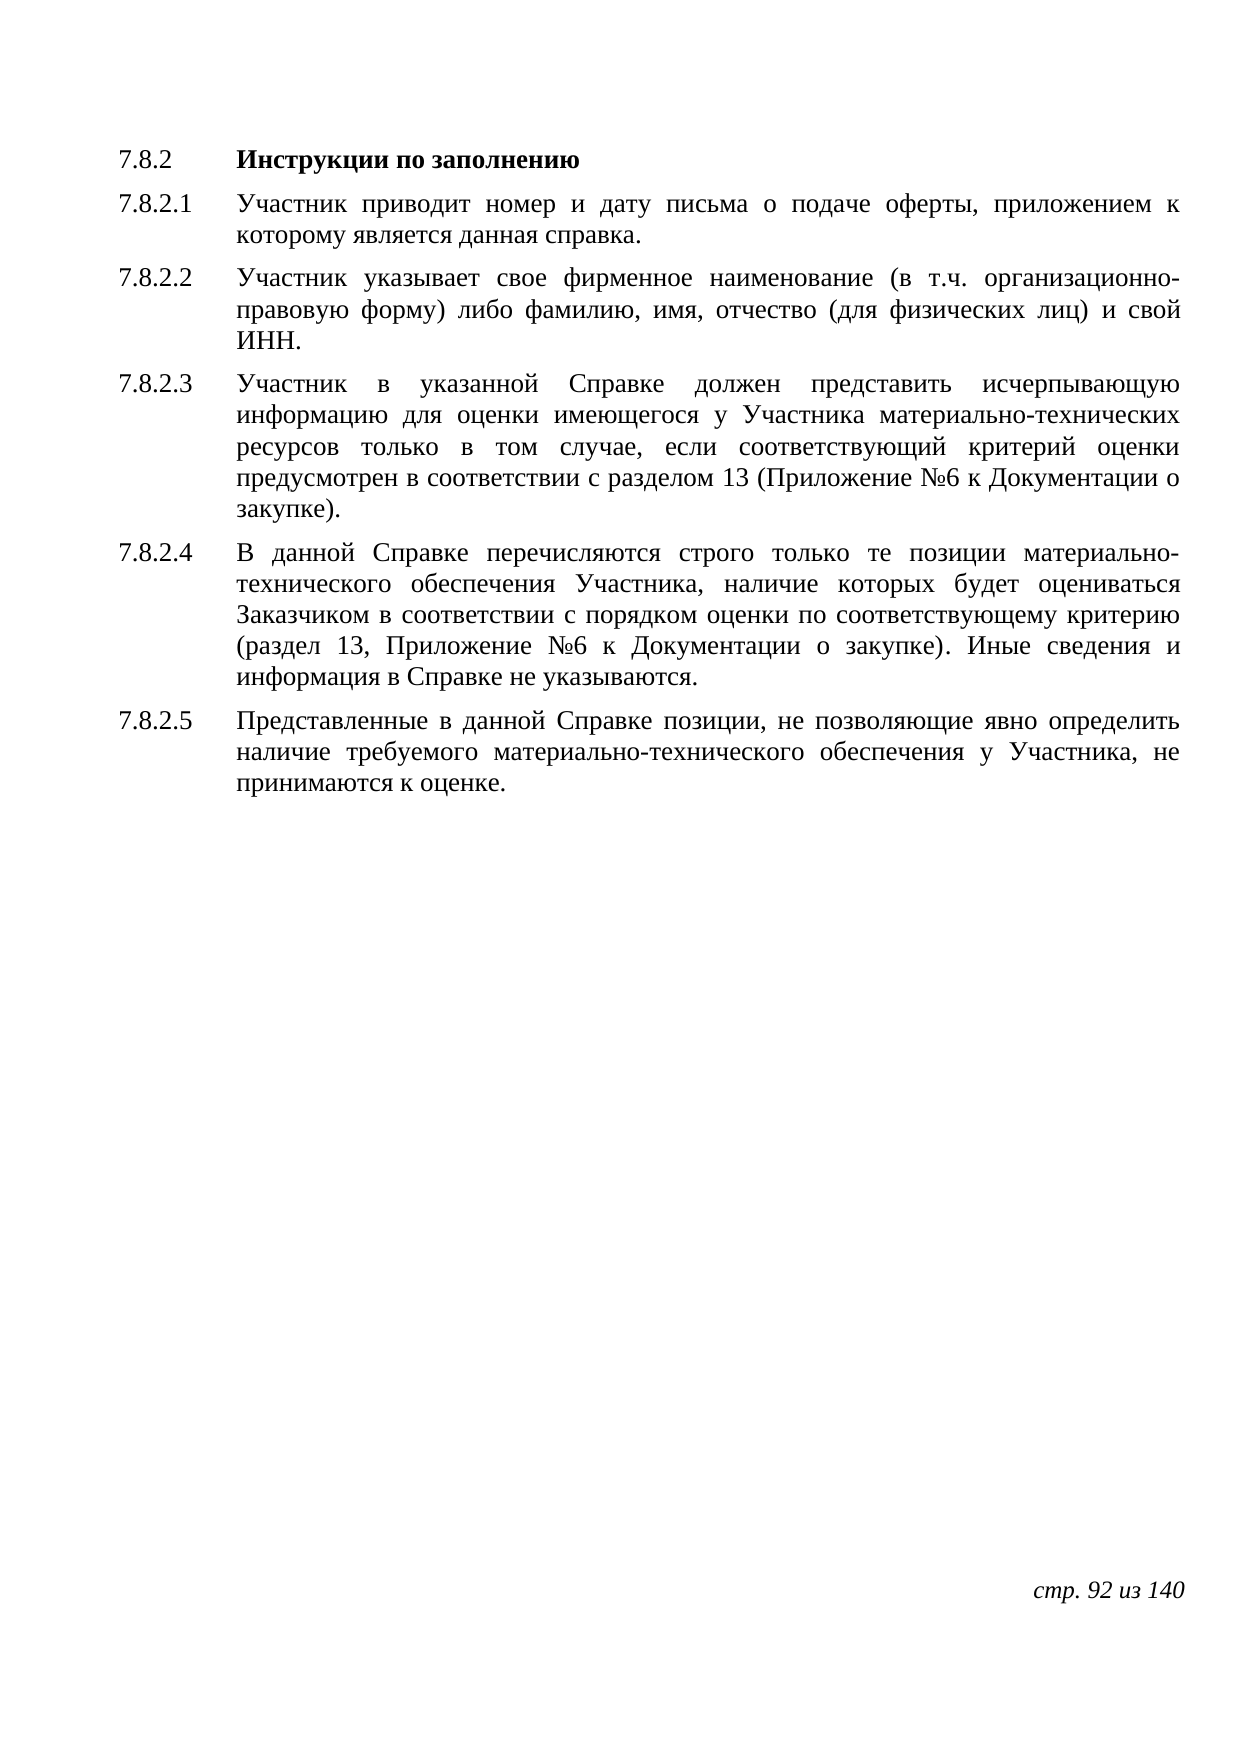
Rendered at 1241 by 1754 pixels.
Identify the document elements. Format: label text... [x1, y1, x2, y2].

text Участник приводит номер и дату письма о подаче оферты, приложением к которому является данная справка. [118, 187, 1181, 249]
text Участник в указанной Справке должен представить исчерпывающую информацию для оценки имеющегося у Участника материально-технических ресурсов только в том случае, если соответствующий критерий оценки предусмотрен в соответствии с разделом 13 (Приложение №6 к Документации о закупке). [118, 367, 1181, 523]
text Участник указывает свое фирменное наименование (в т.ч. организационно-правовую форму) либо фамилию, имя, отчество (для физических лиц) и свой ИНН. [118, 262, 1181, 355]
text Представленные в данной Справке позиции, не позволяющие явно определить наличие требуемого материально-технического обеспечения у Участника, не принимаются к оценке. [118, 704, 1181, 797]
text В данной Справке перечисляются строго только те позиции материально-технического обеспечения Участника, наличие которых будет оцениваться Заказчиком в соответствии с порядком оценки по соответствующему критерию (раздел 13, Приложение №6 к Документации о закупке). Иные сведения и информация в Справке не указываются. [118, 536, 1181, 691]
text Инструкции по заполнению [118, 143, 1181, 174]
